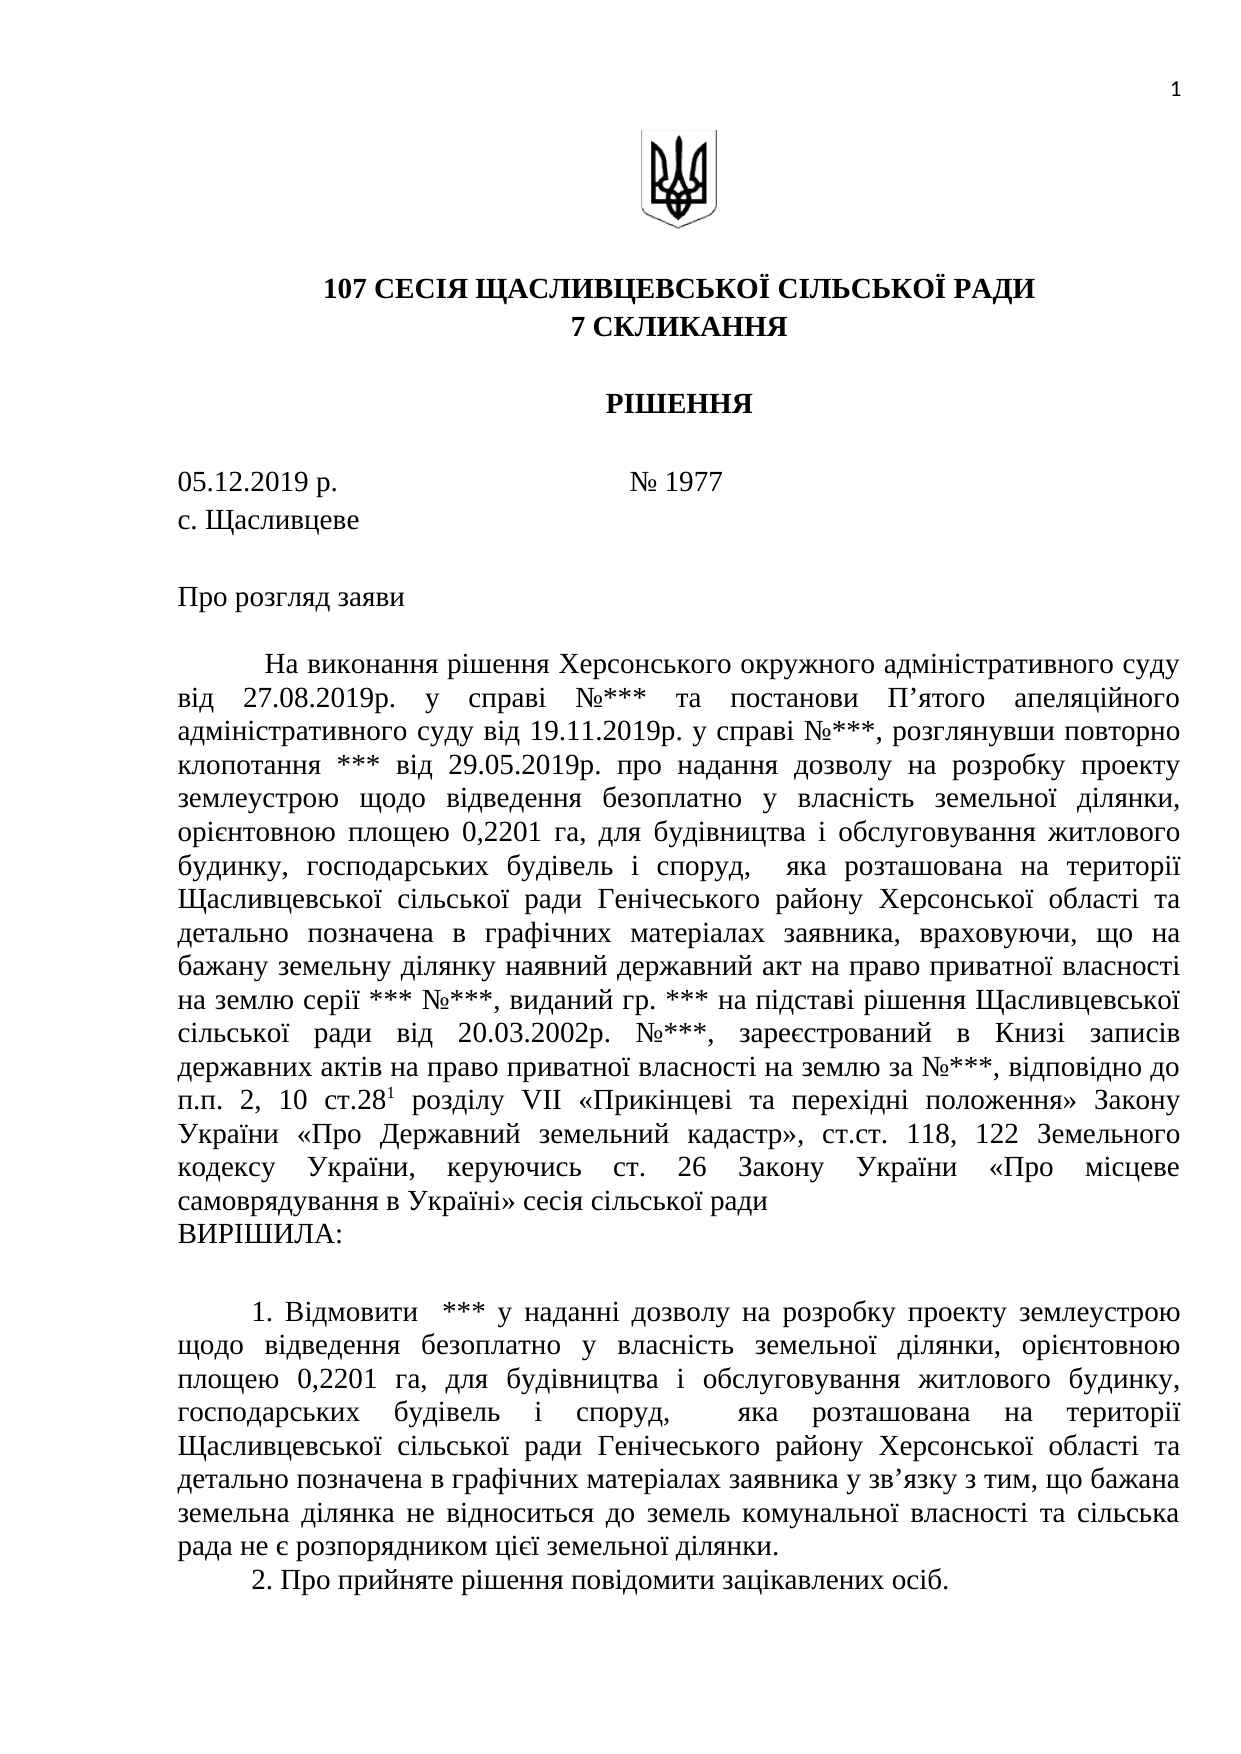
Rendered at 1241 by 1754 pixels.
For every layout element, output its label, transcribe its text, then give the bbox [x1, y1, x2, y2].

text Про розгляд заяви [177, 579, 1181, 613]
text 2. Про прийняте рішення повідомити зацікавлених осіб. [177, 1562, 1181, 1596]
text 1. Відмовити *** у наданні дозволу на розробку проекту землеустрою щодо відведення безоплатно у власність земельної ділянки, орієнтовною площею 0,2201 га, для будівництва і обслуговування житлового будинку, господарських будівель і споруд, яка розташована на території Щасливцевської сільської ради Генічеського району Херсонської області та детально позначена в графічних матеріалах заявника у зв’язку з тим, що бажана земельна ділянка не відноситься до земель комунальної власності та сільська рада не є розпорядником цієї земельної ділянки. [177, 1294, 1181, 1562]
text 107 СЕСІЯ ЩАСЛИВЦЕВСЬКОЇ СІЛЬСЬКОЇ РАДИ [177, 271, 1181, 304]
text 7 СКЛИКАННЯ [177, 309, 1181, 343]
text с. Щасливцеве [177, 502, 1181, 536]
text На виконання рішення Херсонського окружного адміністративного суду від 27.08.2019р. у справі №*** та постанови П’ятого апеляційного адміністративного суду від 19.11.2019р. у справі №***, розглянувши повторно клопотання *** від 29.05.2019р. про надання дозволу на розробку проекту землеустрою щодо відведення безоплатно у власність земельної ділянки, орієнтовною площею 0,2201 га, для будівництва і обслуговування житлового будинку, господарських будівель і споруд, яка розташована на території Щасливцевської сільської ради Генічеського району Херсонської області та детально позначена в графічних матеріалах заявника, враховуючи, що на бажану земельну ділянку наявний державний акт на право приватної власності на землю серії *** №***, виданий гр. *** на підставі рішення Щасливцевської сільської ради від 20.03.2002р. №***, зареєстрований в Книзі записів державних актів на право приватної власності на землю за №***, відповідно до п.п. 2, 10 ст.281 розділу VІІ «Прикінцеві та перехідні положення» Закону України «Про Державний земельний кадастр», ст.ст. 118, 122 Земельного кодексу України, керуючись ст. 26 Закону України «Про місцеве самоврядування в Україні» сесія сільської ради [177, 646, 1181, 1217]
text 05.12.2019 р. № 1977 [177, 464, 1181, 497]
text ВИРІШИЛА: [177, 1217, 1181, 1250]
text РІШЕННЯ [177, 387, 1181, 420]
picture [641, 130, 717, 229]
